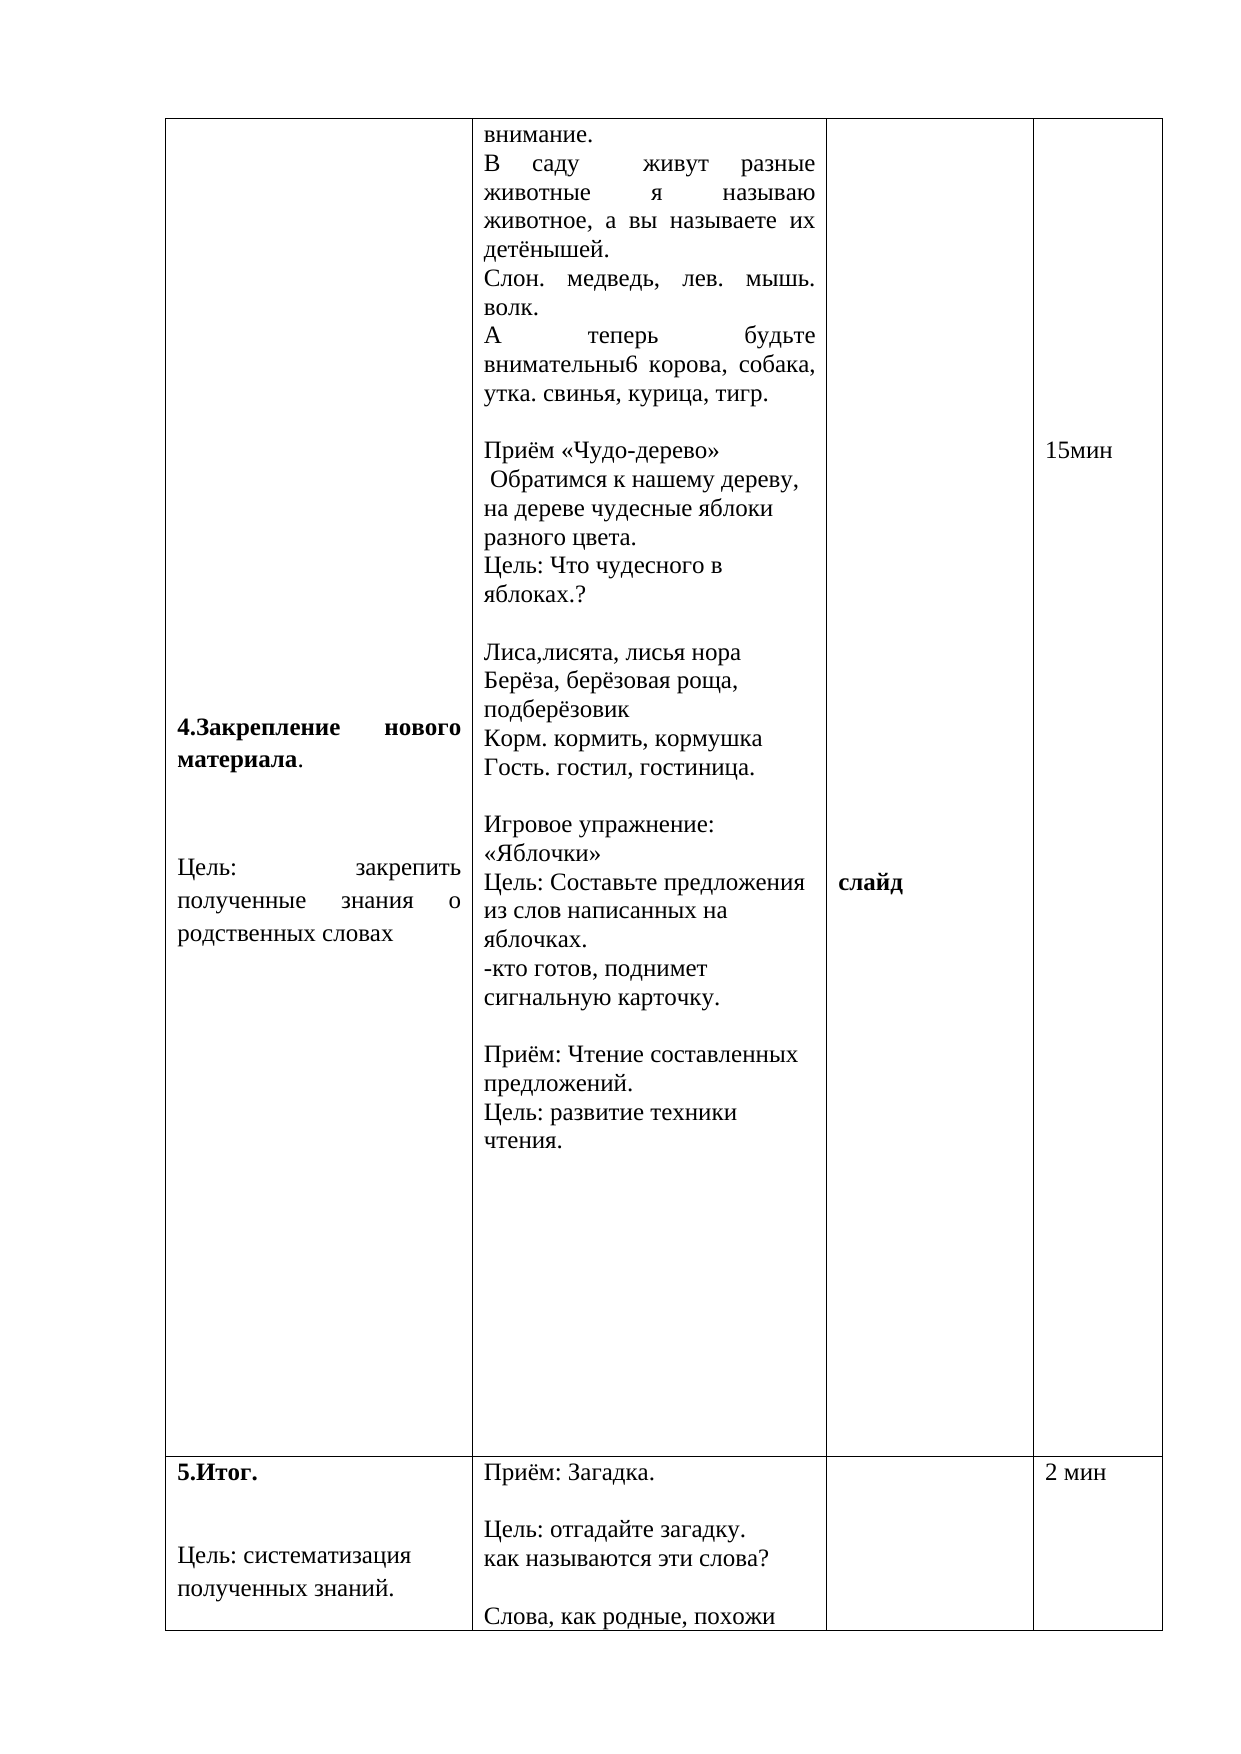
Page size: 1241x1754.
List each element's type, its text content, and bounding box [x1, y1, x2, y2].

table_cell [166, 1457, 472, 1629]
table_cell слайд [827, 119, 1033, 1456]
table_cell 3мин 15мин [1034, 119, 1162, 1456]
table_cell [473, 1457, 826, 1629]
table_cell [166, 119, 472, 1456]
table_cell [473, 119, 826, 1456]
table_cell [827, 1457, 1033, 1629]
table_cell 2 мин [1034, 1457, 1162, 1629]
